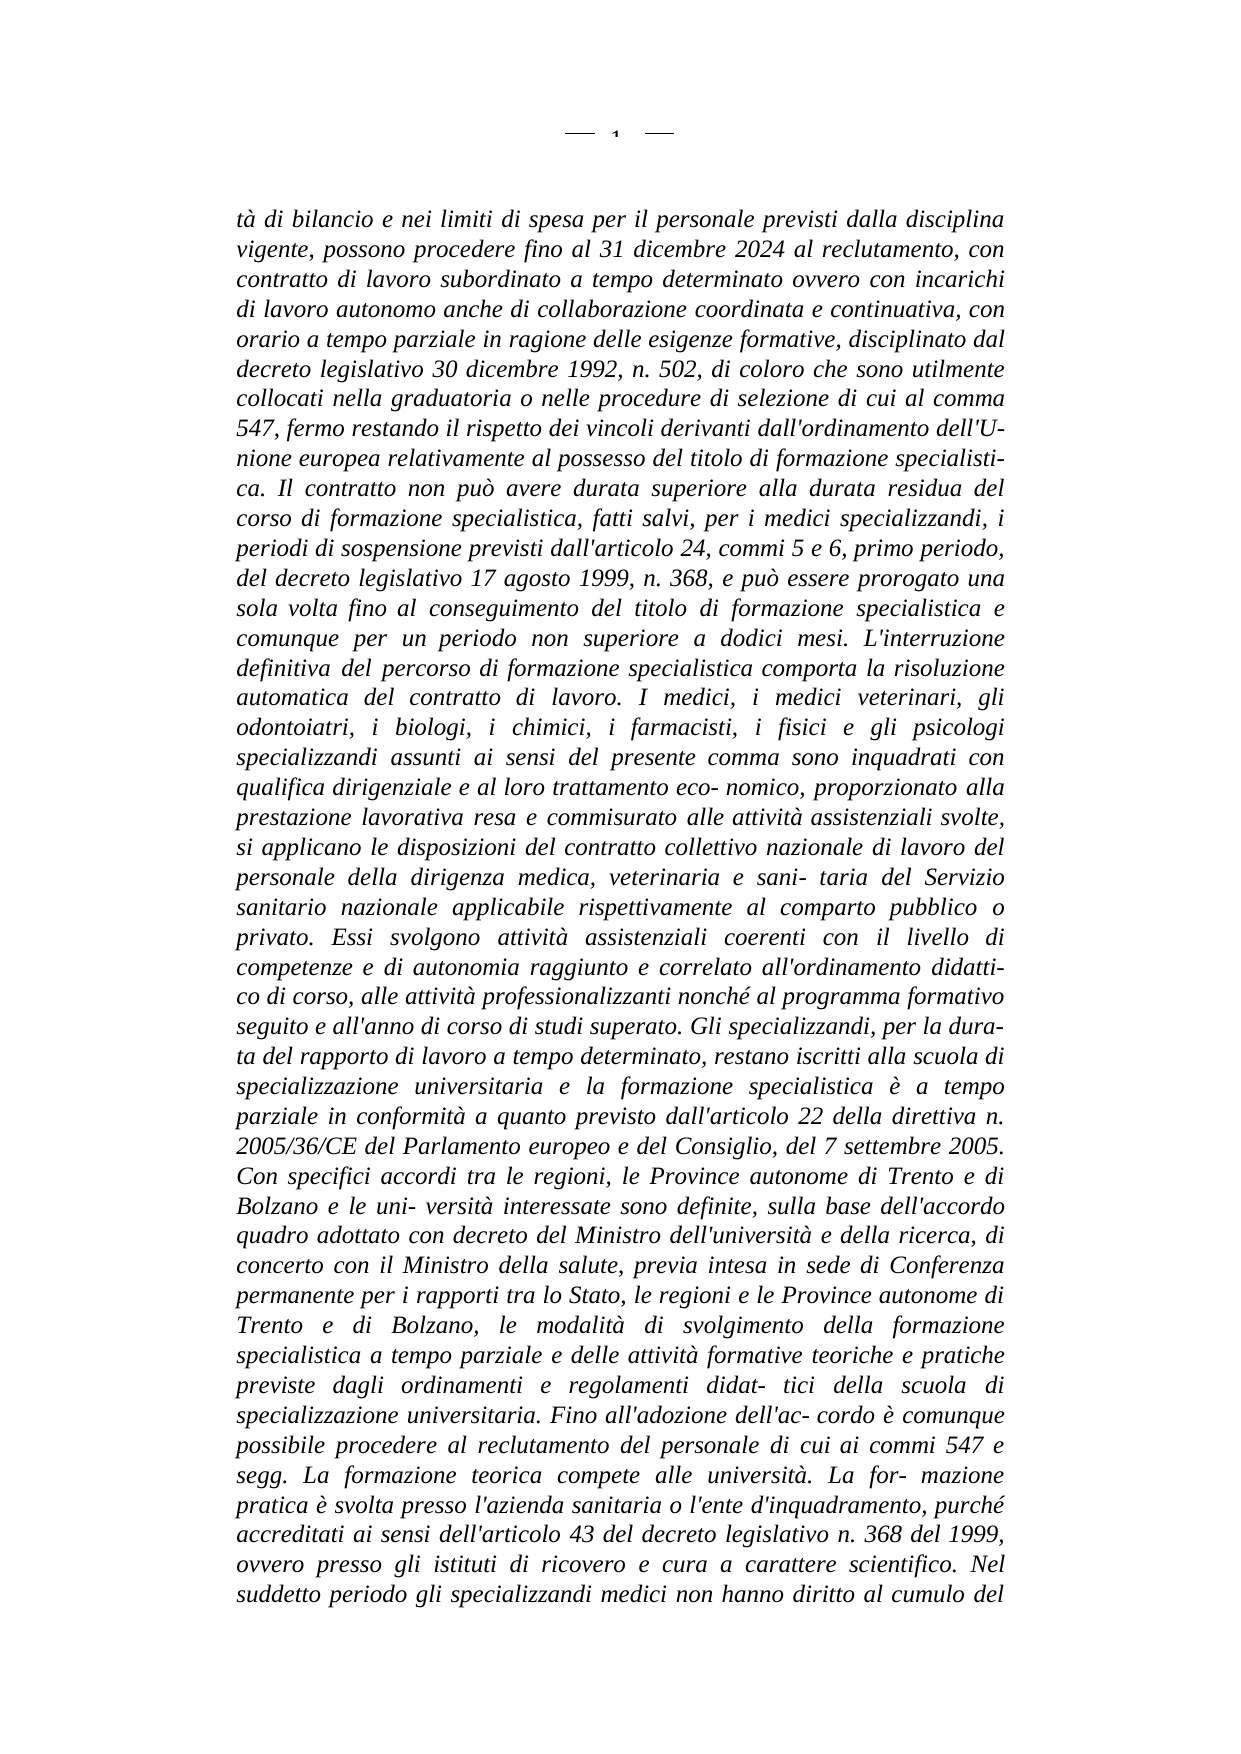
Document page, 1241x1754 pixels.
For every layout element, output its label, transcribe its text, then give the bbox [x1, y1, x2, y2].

text tà di bilancio e nei limiti di spesa per il personale previsti dalla disciplina vigente, possono procedere fino al 31 dicembre 2024 al reclutamento, con contratto di lavoro subordinato a tempo determinato ovvero con incarichi di lavoro autonomo anche di collaborazione coordinata e continuativa, con orario a tempo parziale in ragione delle esigenze formative, disciplinato dal decreto legislativo 30 dicembre 1992, n. 502, di coloro che sono utilmente collocati nella graduatoria o nelle procedure di selezione di cui al comma 547, fermo restando il rispetto dei vincoli derivanti dall'ordinamento dell'U- nione europea relativamente al possesso del titolo di formazione specialisti- ca. Il contratto non può avere durata superiore alla durata residua del corso di formazione specialistica, fatti salvi, per i medici specializzandi, i periodi di sospensione previsti dall'articolo 24, commi 5 e 6, primo periodo, del decreto legislativo 17 agosto 1999, n. 368, e può essere prorogato una sola volta fino al conseguimento del titolo di formazione specialistica e comunque per un periodo non superiore a dodici mesi. L'interruzione definitiva del percorso di formazione specialistica comporta la risoluzione automatica del contratto di lavoro. I medici, i medici veterinari, gli odontoiatri, i biologi, i chimici, i farmacisti, i fisici e gli psicologi specializzandi assunti ai sensi del presente comma sono inquadrati con qualifica dirigenziale e al loro trattamento eco- nomico, proporzionato alla prestazione lavorativa resa e commisurato alle attività assistenziali svolte, si applicano le disposizioni del contratto collettivo nazionale di lavoro del personale della dirigenza medica, veterinaria e sani- taria del Servizio sanitario nazionale applicabile rispettivamente al comparto pubblico o privato. Essi svolgono attività assistenziali coerenti con il livello di competenze e di autonomia raggiunto e correlato all'ordinamento didatti- co di corso, alle attività professionalizzanti nonché al programma formativo seguito e all'anno di corso di studi superato. Gli specializzandi, per la dura- ta del rapporto di lavoro a tempo determinato, restano iscritti alla scuola di specializzazione universitaria e la formazione specialistica è a tempo parziale in conformità a quanto previsto dall'articolo 22 della direttiva n. 2005/36/CE del Parlamento europeo e del Consiglio, del 7 settembre 2005. Con specifici accordi tra le regioni, le Province autonome di Trento e di Bolzano e le uni- versità interessate sono definite, sulla base dell'accordo quadro adottato con decreto del Ministro dell'università e della ricerca, di concerto con il Ministro della salute, previa intesa in sede di Conferenza permanente per i rapporti tra lo Stato, le regioni e le Province autonome di Trento e di Bolzano, le modalità di svolgimento della formazione specialistica a tempo parziale e delle attività formative teoriche e pratiche previste dagli ordinamenti e regolamenti didat- tici della scuola di specializzazione universitaria. Fino all'adozione dell'ac- cordo è comunque possibile procedere al reclutamento del personale di cui ai commi 547 e segg. La formazione teorica compete alle università. La for- mazione pratica è svolta presso l'azienda sanitaria o l'ente d'inquadramento, purché accreditati ai sensi dell'articolo 43 del decreto legislativo n. 368 del 1999, ovvero presso gli istituti di ricovero e cura a carattere scientifico. Nel suddetto periodo gli specializzandi medici non hanno diritto al cumulo del [236, 204, 1005, 1608]
